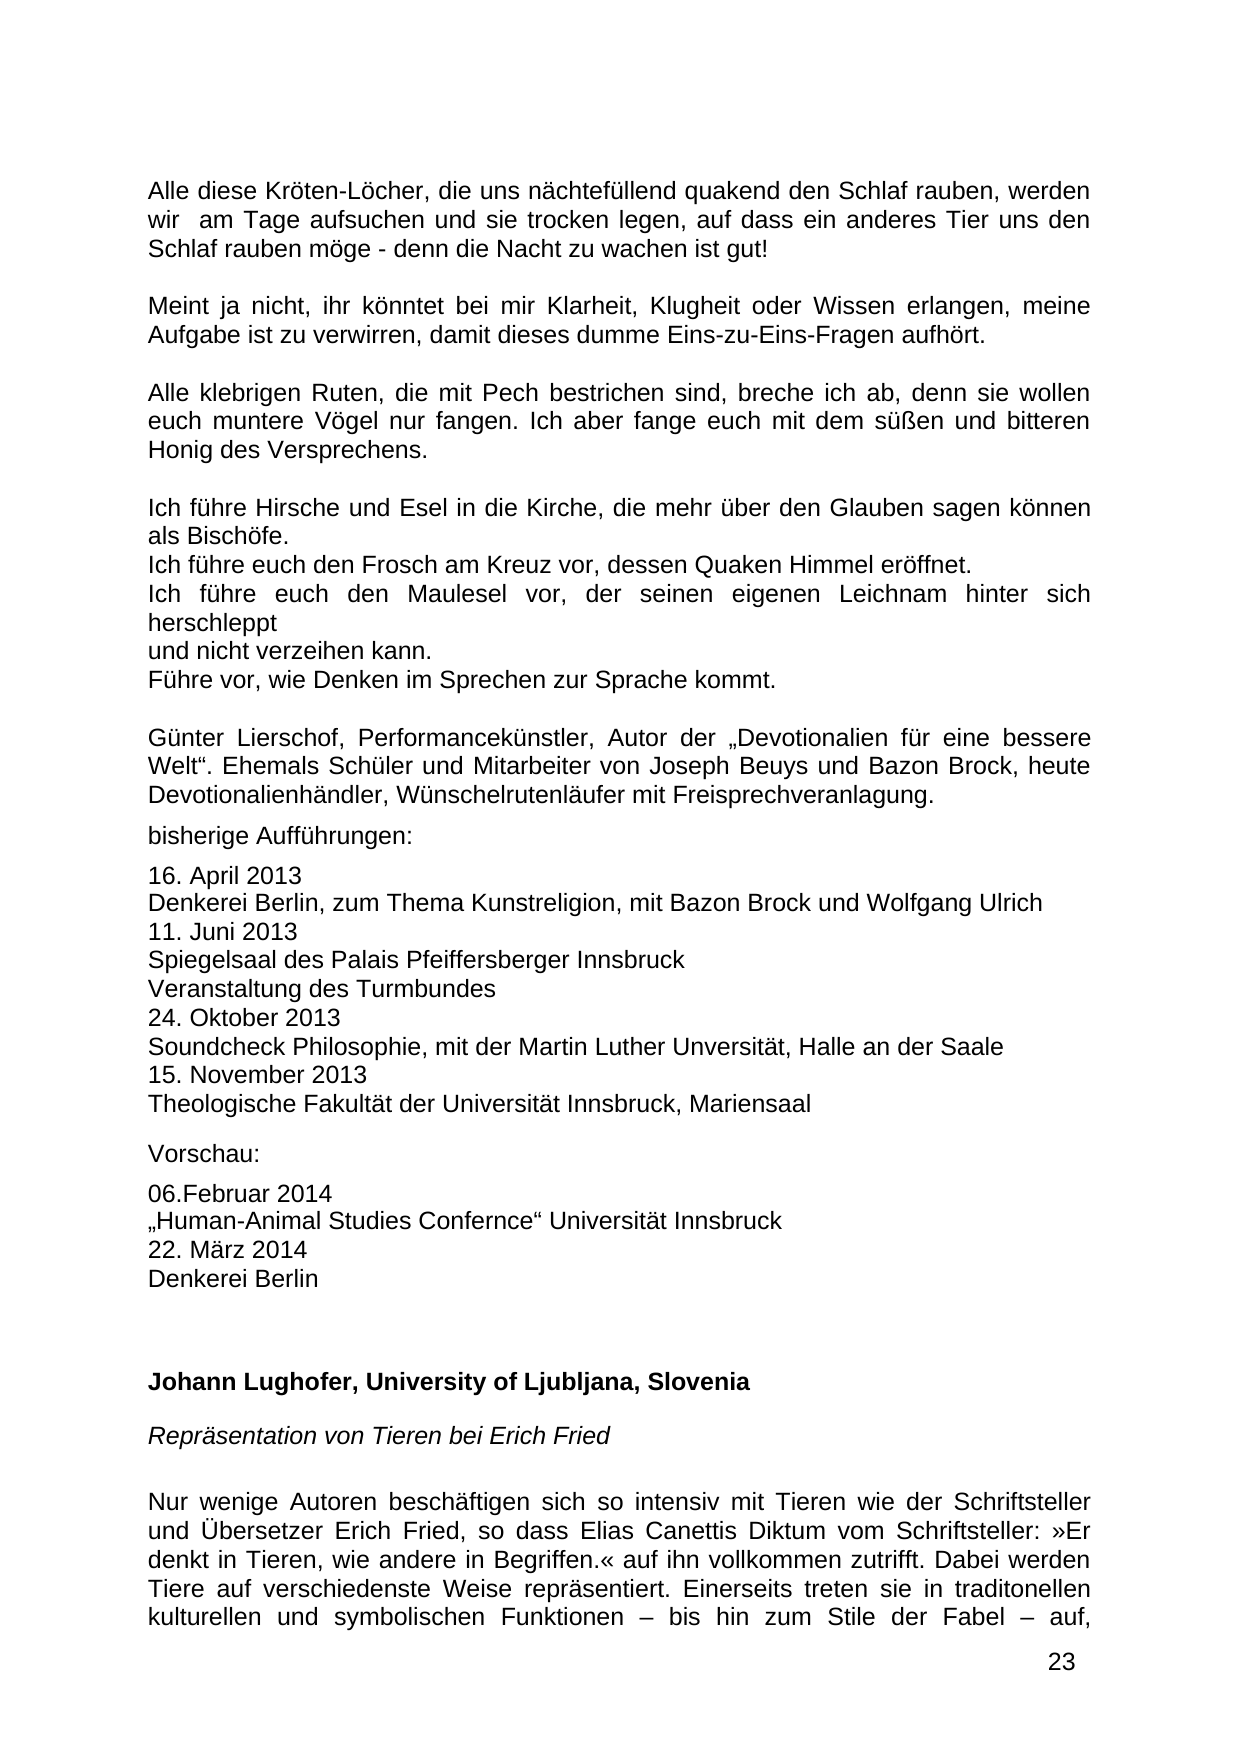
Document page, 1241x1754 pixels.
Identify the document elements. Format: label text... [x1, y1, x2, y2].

text und nicht verzeihen kann. [148, 636, 1093, 665]
text Theologische Fakultät der Universität Innsbruck, Mariensaal [148, 1089, 1093, 1118]
text Repräsentation von Tieren bei Erich Fried [148, 1421, 1093, 1450]
text Meint ja nicht, ihr könntet bei mir Klarheit, Klugheit oder Wissen erlangen, meine Aufgabe ist zu verwirren, damit dieses dumme Eins-zu-Eins-Fragen aufhört. [148, 291, 1093, 349]
text Veranstaltung des Turmbundes [148, 974, 1093, 1003]
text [148, 1487, 1093, 1631]
text Alle diese Kröten-Löcher, die uns nächtefüllend quakend den Schlaf rauben, werden wir am Tage aufsuchen und sie trocken legen, auf dass ein anderes Tier uns den Schlaf rauben möge - denn die Nacht zu wachen ist gut! [148, 176, 1093, 263]
text 24. Oktober 2013 [148, 1003, 1093, 1032]
text Günter Lierschof, Performancekünstler, Autor der „Devotionalien für eine bessere Welt“. Ehemals Schüler und Mitarbeiter von Joseph Beuys und Bazon Brock, heute Devotionalienhändler, Wünschelrutenläufer mit Freisprechveranlagung. [148, 723, 1093, 809]
text Ich führe Hirsche und Esel in die Kirche, die mehr über den Glauben sagen können als Bischöfe. [148, 493, 1093, 550]
text Spiegelsaal des Palais Pfeiffersberger Innsbruck [148, 946, 1093, 974]
text Soundcheck Philosophie, mit der Martin Luther Unversität, Halle an der Saale [148, 1032, 1093, 1061]
text Vorschau: [148, 1147, 1093, 1167]
text 11. Juni 2013 [148, 917, 1093, 946]
text Denkerei Berlin, zum Thema Kunstreligion, mit Bazon Brock und Wolfgang Ulrich [148, 888, 1093, 917]
text Ich führe euch den Frosch am Kreuz vor, dessen Quaken Himmel eröffnet. [148, 550, 1093, 579]
text Führe vor, wie Denken im Sprechen zur Sprache kommt. [148, 665, 1093, 694]
text bisherige Aufführungen: [148, 829, 1093, 848]
text 06.Februar 2014 [148, 1186, 1093, 1206]
text 16. April 2013 [148, 868, 1093, 888]
text Johann Lughofer, University of Ljubljana, Slovenia [148, 1367, 1093, 1396]
text 15. November 2013 [148, 1061, 1093, 1089]
text Ich führe euch den Maulesel vor, der seinen eigenen Leichnam hinter sich herschleppt [148, 579, 1093, 636]
text Alle klebrigen Ruten, die mit Pech bestrichen sind, breche ich ab, denn sie wollen euch muntere Vögel nur fangen. Ich aber fange euch mit dem süßen und bitteren Honig des Versprechens. [148, 378, 1093, 464]
text Denkerei Berlin [148, 1264, 1093, 1292]
text 22. März 2014 [148, 1235, 1093, 1264]
text „Human-Animal Studies Confernce“ Universität Innsbruck [148, 1206, 1093, 1235]
